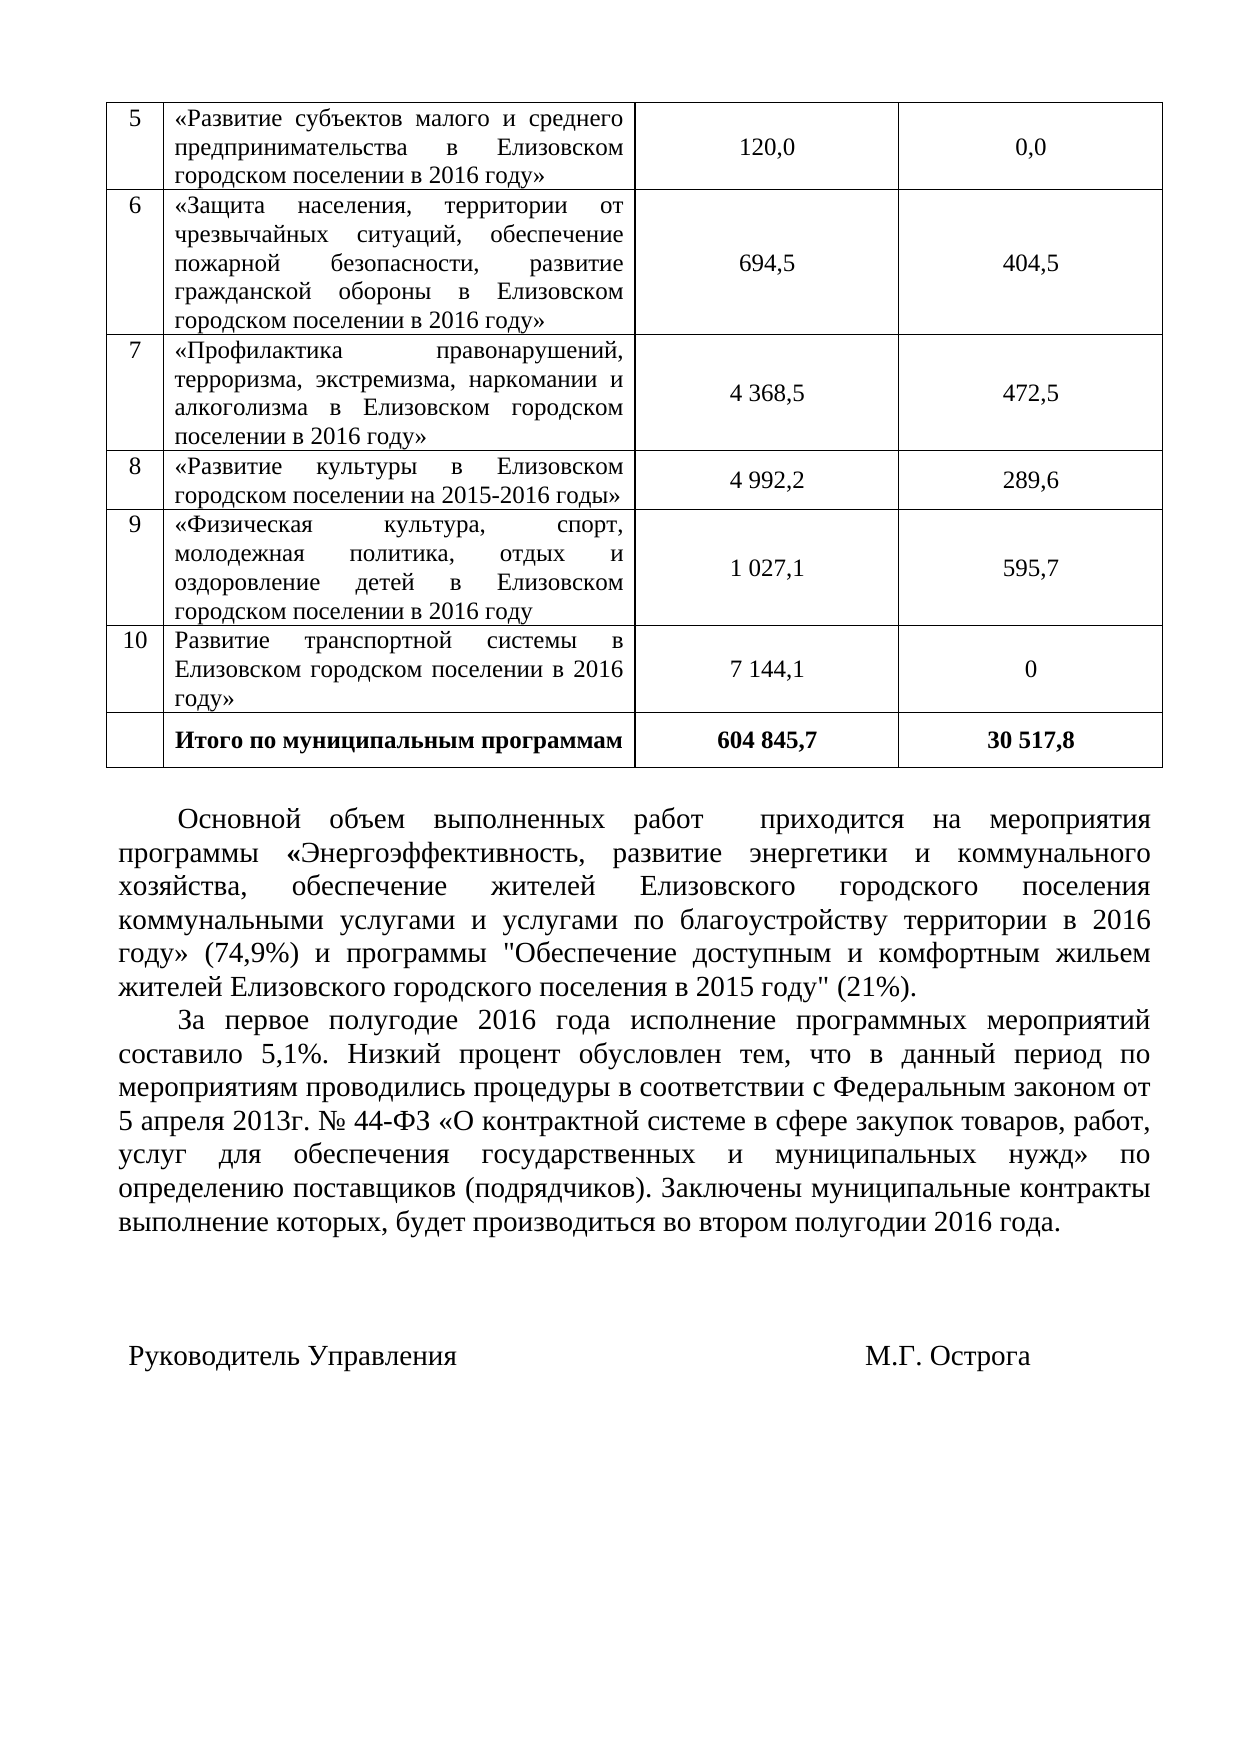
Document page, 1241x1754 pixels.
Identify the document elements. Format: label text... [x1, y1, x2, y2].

table_cell 30 517,8 [899, 713, 1162, 767]
table_cell 694,5 [636, 190, 898, 334]
table_cell 9 [107, 510, 163, 624]
table_cell 404,5 [899, 190, 1162, 334]
table_cell 6 [107, 190, 163, 334]
table_cell [107, 713, 163, 767]
table_cell 595,7 [899, 510, 1162, 624]
table_cell Развитие транспортной системы в Елизовском городском поселении в 2016 году» [164, 626, 634, 712]
table_cell 289,6 [899, 451, 1162, 508]
table_cell 7 144,1 [636, 626, 898, 712]
table_cell Итого по муниципальным программам [164, 713, 634, 767]
text Руководитель Управления М.Г. Острога [128, 1338, 1152, 1371]
text За первое полугодие 2016 года исполнение программных мероприятий составило 5,1%. Низкий процент обусловлен тем, что в данный период по мероприятиям проводились процедуры в соответствии с Федеральным законом от 5 апреля 2013г. № 44-ФЗ «О контрактной системе в сфере закупок товаров, работ, услуг для обеспечения государственных и муниципальных нужд» по определению поставщиков (подрядчиков). Заключены муниципальные контракты выполнение которых, будет производиться во втором полугодии 2016 года. [118, 1002, 1152, 1237]
table_cell «Развитие культуры в Елизовском городском поселении на 2015-2016 годы» [164, 451, 634, 508]
table_cell «Защита населения, территории от чрезвычайных ситуаций, обеспечение пожарной безопасности, развитие гражданской обороны в Елизовском городском поселении в 2016 году» [164, 190, 634, 334]
table_cell 5 [107, 103, 163, 189]
table_cell 0,0 [899, 103, 1162, 189]
text Основной объем выполненных работ приходится на мероприятия программы «Энергоэффективность, развитие энергетики и коммунального хозяйства, обеспечение жителей Елизовского городского поселения коммунальными услугами и услугами по благоустройству территории в 2016 году» (74,9%) и программы "Обеспечение доступным и комфортным жильем жителей Елизовского городского поселения в 2015 году" (21%). [118, 801, 1152, 1002]
table_cell «Физическая культура, спорт, молодежная политика, отдых и оздоровление детей в Елизовском городском поселении в 2016 году [164, 510, 634, 624]
table_cell 8 [107, 451, 163, 508]
table_cell 4 992,2 [636, 451, 898, 508]
table_cell 472,5 [899, 335, 1162, 450]
table_cell «Развитие субъектов малого и среднего предпринимательства в Елизовском городском поселении в 2016 году» [164, 103, 634, 189]
table_cell «Профилактика правонарушений, терроризма, экстремизма, наркомании и алкоголизма в Елизовском городском поселении в 2016 году» [164, 335, 634, 450]
table_cell 4 368,5 [636, 335, 898, 450]
table_cell 120,0 [636, 103, 898, 189]
table_cell 10 [107, 626, 163, 712]
table_cell 0 [899, 626, 1162, 712]
table_cell 7 [107, 335, 163, 450]
table_cell 1 027,1 [636, 510, 898, 624]
table_cell 604 845,7 [636, 713, 898, 767]
